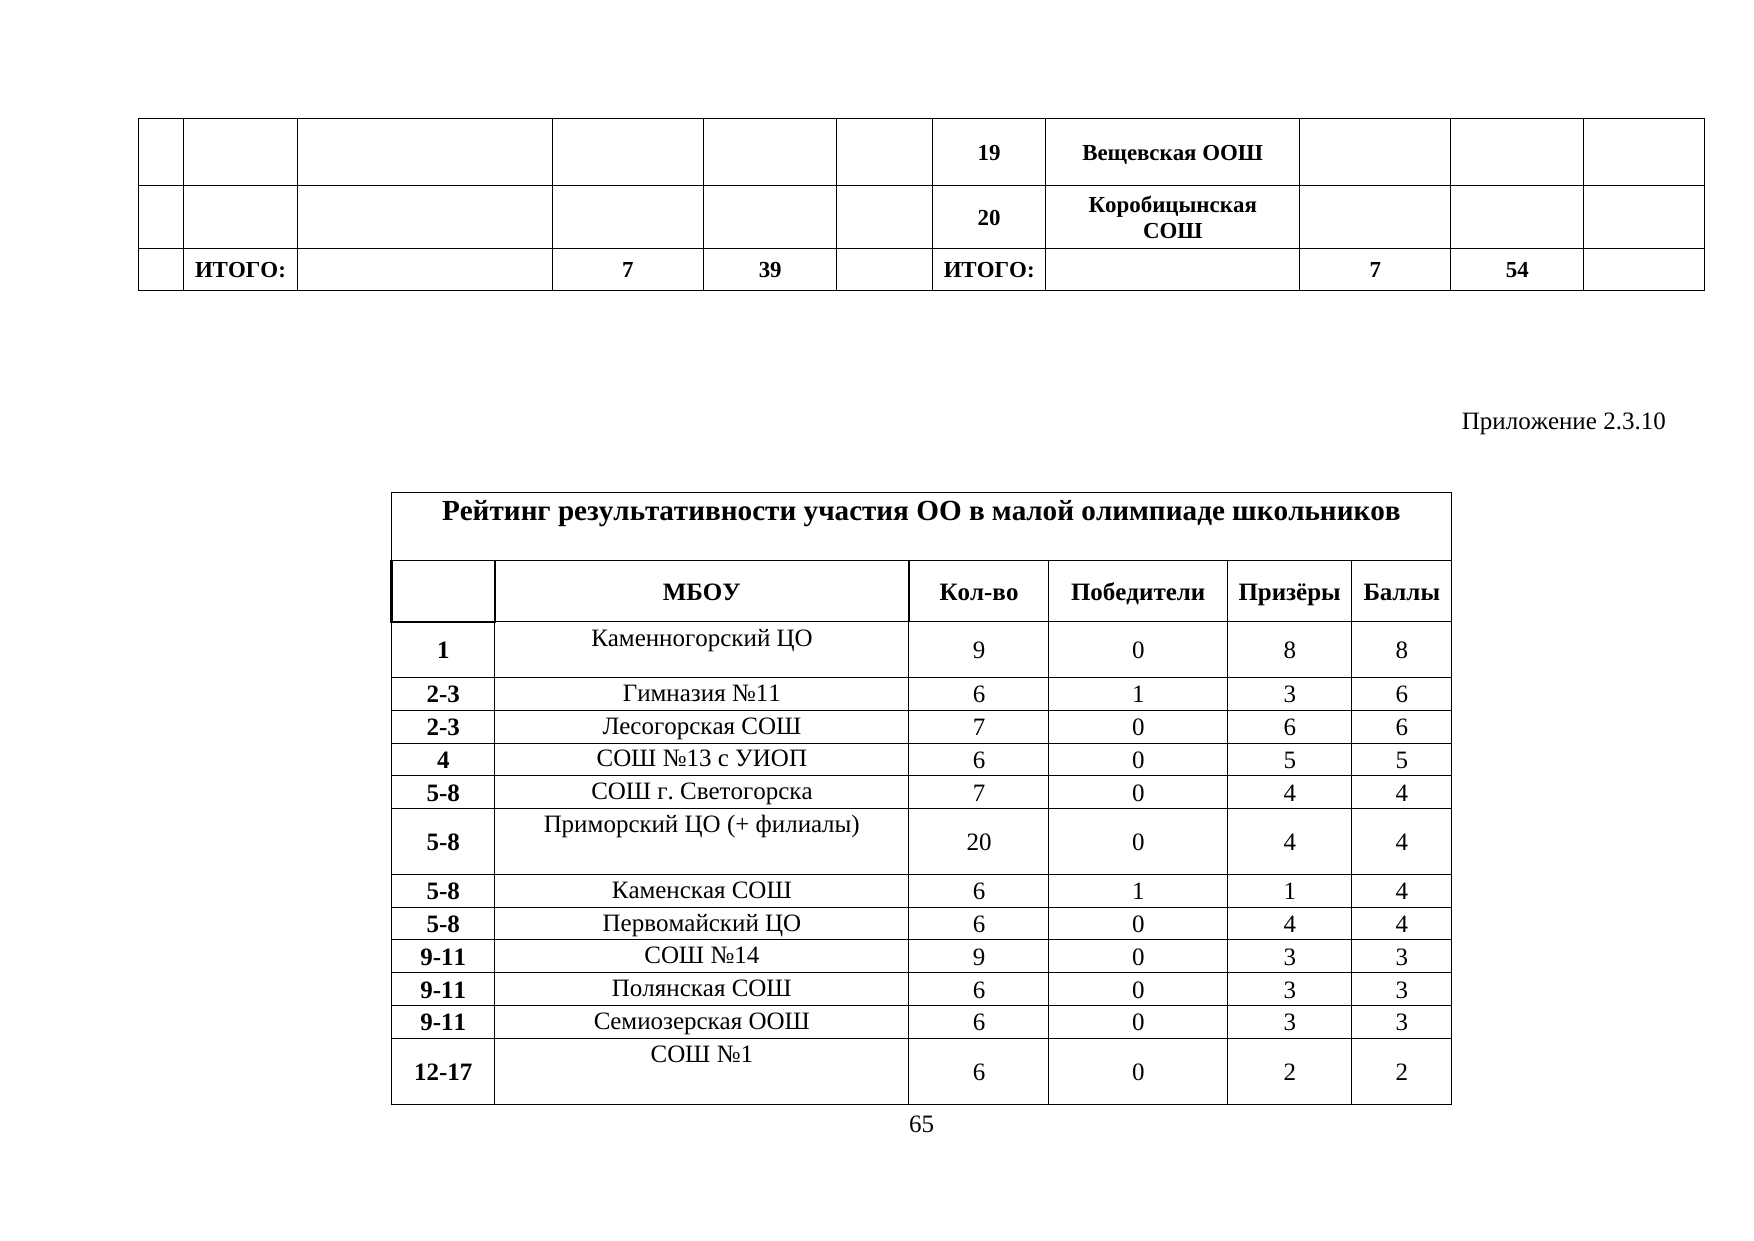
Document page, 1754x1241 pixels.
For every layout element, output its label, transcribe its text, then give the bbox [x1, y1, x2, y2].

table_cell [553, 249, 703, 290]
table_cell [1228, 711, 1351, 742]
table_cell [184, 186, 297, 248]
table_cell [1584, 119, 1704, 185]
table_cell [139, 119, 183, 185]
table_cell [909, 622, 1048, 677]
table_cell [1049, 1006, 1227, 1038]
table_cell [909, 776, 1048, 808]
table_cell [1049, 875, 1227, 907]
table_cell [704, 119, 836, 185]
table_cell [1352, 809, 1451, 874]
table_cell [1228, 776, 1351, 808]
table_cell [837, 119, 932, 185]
text Приложение 2.3.10 [177, 406, 1665, 435]
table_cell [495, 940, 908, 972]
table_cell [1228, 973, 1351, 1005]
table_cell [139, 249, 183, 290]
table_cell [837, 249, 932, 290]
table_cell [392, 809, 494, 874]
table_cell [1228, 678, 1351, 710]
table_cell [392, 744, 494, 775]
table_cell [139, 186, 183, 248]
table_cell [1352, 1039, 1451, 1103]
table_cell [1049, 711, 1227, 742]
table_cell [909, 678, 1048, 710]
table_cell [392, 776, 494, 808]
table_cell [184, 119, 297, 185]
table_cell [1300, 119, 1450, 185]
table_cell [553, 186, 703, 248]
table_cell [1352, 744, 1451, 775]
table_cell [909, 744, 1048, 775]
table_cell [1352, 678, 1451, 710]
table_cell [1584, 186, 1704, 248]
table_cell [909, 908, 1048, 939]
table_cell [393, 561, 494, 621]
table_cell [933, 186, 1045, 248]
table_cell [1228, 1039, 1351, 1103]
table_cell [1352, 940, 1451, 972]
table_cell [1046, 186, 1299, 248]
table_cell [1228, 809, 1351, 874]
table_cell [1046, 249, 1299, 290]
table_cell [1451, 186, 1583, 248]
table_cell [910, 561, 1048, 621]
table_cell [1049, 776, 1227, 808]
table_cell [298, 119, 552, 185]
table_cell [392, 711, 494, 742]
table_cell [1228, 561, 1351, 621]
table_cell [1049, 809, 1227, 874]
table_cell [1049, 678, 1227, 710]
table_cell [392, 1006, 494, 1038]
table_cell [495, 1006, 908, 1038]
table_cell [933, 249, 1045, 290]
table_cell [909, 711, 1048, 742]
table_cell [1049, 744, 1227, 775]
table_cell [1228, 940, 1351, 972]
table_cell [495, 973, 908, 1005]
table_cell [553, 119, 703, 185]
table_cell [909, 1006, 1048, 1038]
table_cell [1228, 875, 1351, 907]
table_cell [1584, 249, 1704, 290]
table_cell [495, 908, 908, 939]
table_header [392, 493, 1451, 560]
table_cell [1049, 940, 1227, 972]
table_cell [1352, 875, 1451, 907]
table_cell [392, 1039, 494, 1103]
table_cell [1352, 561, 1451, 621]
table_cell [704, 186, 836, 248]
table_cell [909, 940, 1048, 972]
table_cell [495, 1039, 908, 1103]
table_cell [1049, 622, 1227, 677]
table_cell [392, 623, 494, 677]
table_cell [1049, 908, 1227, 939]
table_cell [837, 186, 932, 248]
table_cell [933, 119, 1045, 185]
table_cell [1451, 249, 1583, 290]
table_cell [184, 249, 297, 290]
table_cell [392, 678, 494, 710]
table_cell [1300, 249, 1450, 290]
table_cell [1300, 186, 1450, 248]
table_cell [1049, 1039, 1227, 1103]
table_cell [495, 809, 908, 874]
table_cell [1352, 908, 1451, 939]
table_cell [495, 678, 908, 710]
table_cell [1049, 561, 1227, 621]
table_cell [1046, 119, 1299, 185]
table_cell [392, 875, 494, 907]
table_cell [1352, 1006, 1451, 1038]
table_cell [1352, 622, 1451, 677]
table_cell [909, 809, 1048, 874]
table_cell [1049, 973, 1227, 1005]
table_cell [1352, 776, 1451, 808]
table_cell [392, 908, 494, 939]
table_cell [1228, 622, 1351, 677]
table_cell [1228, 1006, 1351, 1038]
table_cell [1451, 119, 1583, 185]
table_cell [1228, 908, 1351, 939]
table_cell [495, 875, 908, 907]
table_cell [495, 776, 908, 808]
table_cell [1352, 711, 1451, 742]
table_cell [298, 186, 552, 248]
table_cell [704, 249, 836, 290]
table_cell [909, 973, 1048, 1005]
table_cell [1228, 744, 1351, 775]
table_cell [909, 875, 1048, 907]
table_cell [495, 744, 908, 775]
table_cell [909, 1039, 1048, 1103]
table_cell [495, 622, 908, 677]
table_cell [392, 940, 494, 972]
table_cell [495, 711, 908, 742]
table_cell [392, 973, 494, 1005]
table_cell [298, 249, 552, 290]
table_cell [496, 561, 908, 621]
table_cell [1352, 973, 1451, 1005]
